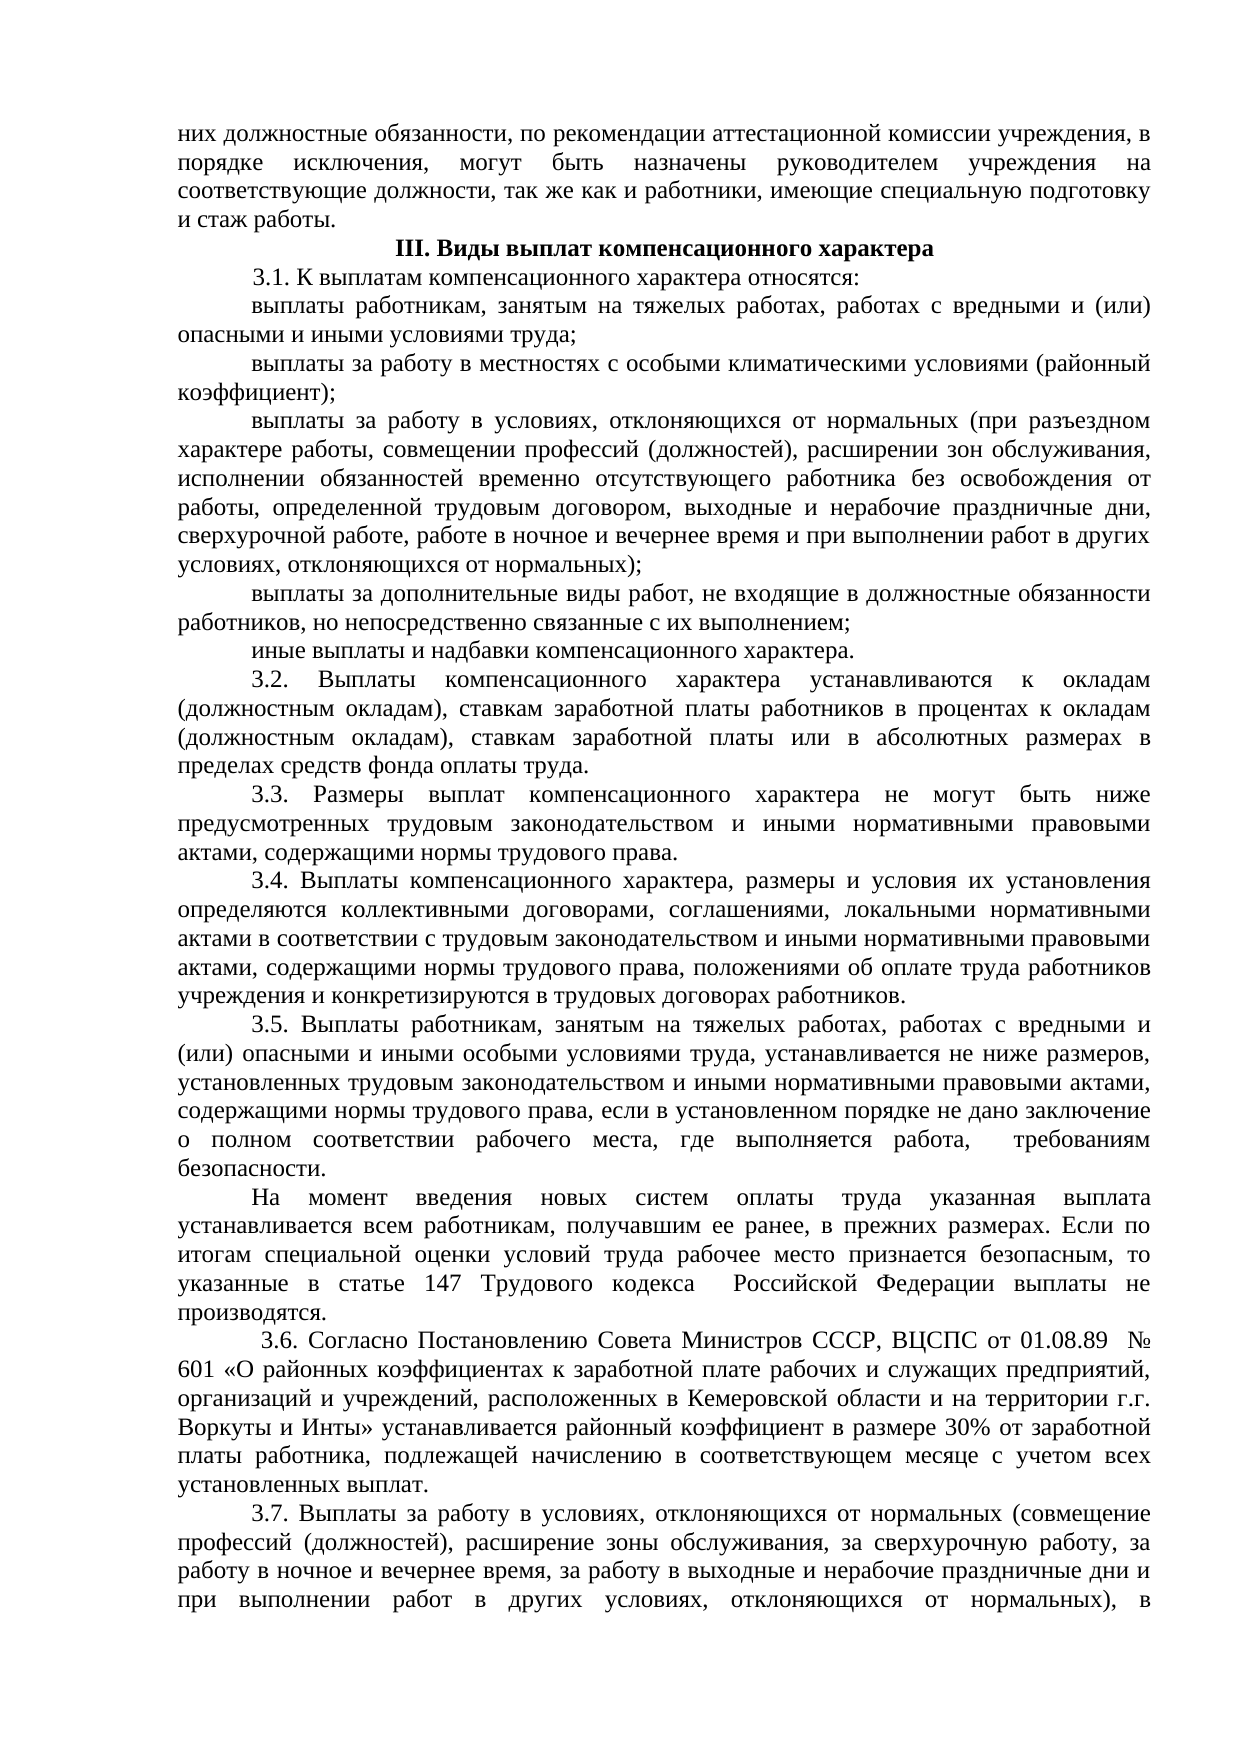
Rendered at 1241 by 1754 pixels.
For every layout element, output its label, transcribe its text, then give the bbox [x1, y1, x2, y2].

text 3.1. К выплатам компенсационного характера относятся: [177, 262, 1152, 291]
text выплаты работникам, занятым на тяжелых работах, работах с вредными и (или) опасными и иными условиями труда; [177, 291, 1152, 348]
text иные выплаты и надбавки компенсационного характера. [177, 636, 1152, 664]
text выплаты за работу в местностях с особыми климатическими условиями (районный коэффициент); [177, 348, 1152, 406]
text 3.3. Размеры выплат компенсационного характера не могут быть ниже предусмотренных трудовым законодательством и иными нормативными правовыми актами, содержащими нормы трудового права. [177, 779, 1152, 866]
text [177, 118, 1152, 233]
text 3.4. Выплаты компенсационного характера, размеры и условия их установления определяются коллективными договорами, соглашениями, локальными нормативными актами в соответствии с трудовым законодательством и иными нормативными правовыми актами, содержащими нормы трудового права, положениями об оплате труда работников учреждения и конкретизируются в трудовых договорах работников. [177, 866, 1152, 1009]
text 3.2. Выплаты компенсационного характера устанавливаются к окладам (должностным окладам), ставкам заработной платы работников в процентах к окладам (должностным окладам), ставкам заработной платы или в абсолютных размерах в пределах средств фонда оплаты труда. [177, 664, 1152, 779]
text III. Виды выплат компенсационного характера [177, 233, 1152, 262]
text выплаты за дополнительные виды работ, не входящие в должностные обязанности работников, но непосредственно связанные с их выполнением; [177, 578, 1152, 636]
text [177, 1498, 1152, 1613]
text 3.6. Согласно Постановлению Совета Министров СССР, ВЦСПС от 01.08.89 № 601 «О районных коэффициентах к заработной плате рабочих и служащих предприятий, организаций и учреждений, расположенных в Кемеровской области и на территории г.г. Воркуты и Инты» устанавливается районный коэффициент в размере 30% от заработной платы работника, подлежащей начислению в соответствующем месяце с учетом всех установленных выплат. [177, 1326, 1152, 1498]
text На момент введения новых систем оплаты труда указанная выплата устанавливается всем работникам, получавшим ее ранее, в прежних размерах. Если по итогам специальной оценки условий труда рабочее место признается безопасным, то указанные в статье 147 Трудового кодекса Российской Федерации выплаты не производятся. [177, 1182, 1152, 1326]
text 3.5. Выплаты работникам, занятым на тяжелых работах, работах с вредными и (или) опасными и иными особыми условиями труда, устанавливается не ниже размеров, установленных трудовым законодательством и иными нормативными правовыми актами, содержащими нормы трудового права, если в установленном порядке не дано заключение о полном соответствии рабочего места, где выполняется работа, требованиям безопасности. [177, 1009, 1152, 1182]
text выплаты за работу в условиях, отклоняющихся от нормальных (при разъездном характере работы, совмещении профессий (должностей), расширении зон обслуживания, исполнении обязанностей временно отсутствующего работника без освобождения от работы, определенной трудовым договором, выходные и нерабочие праздничные дни, сверхурочной работе, работе в ночное и вечернее время и при выполнении работ в других условиях, отклоняющихся от нормальных); [177, 406, 1152, 578]
